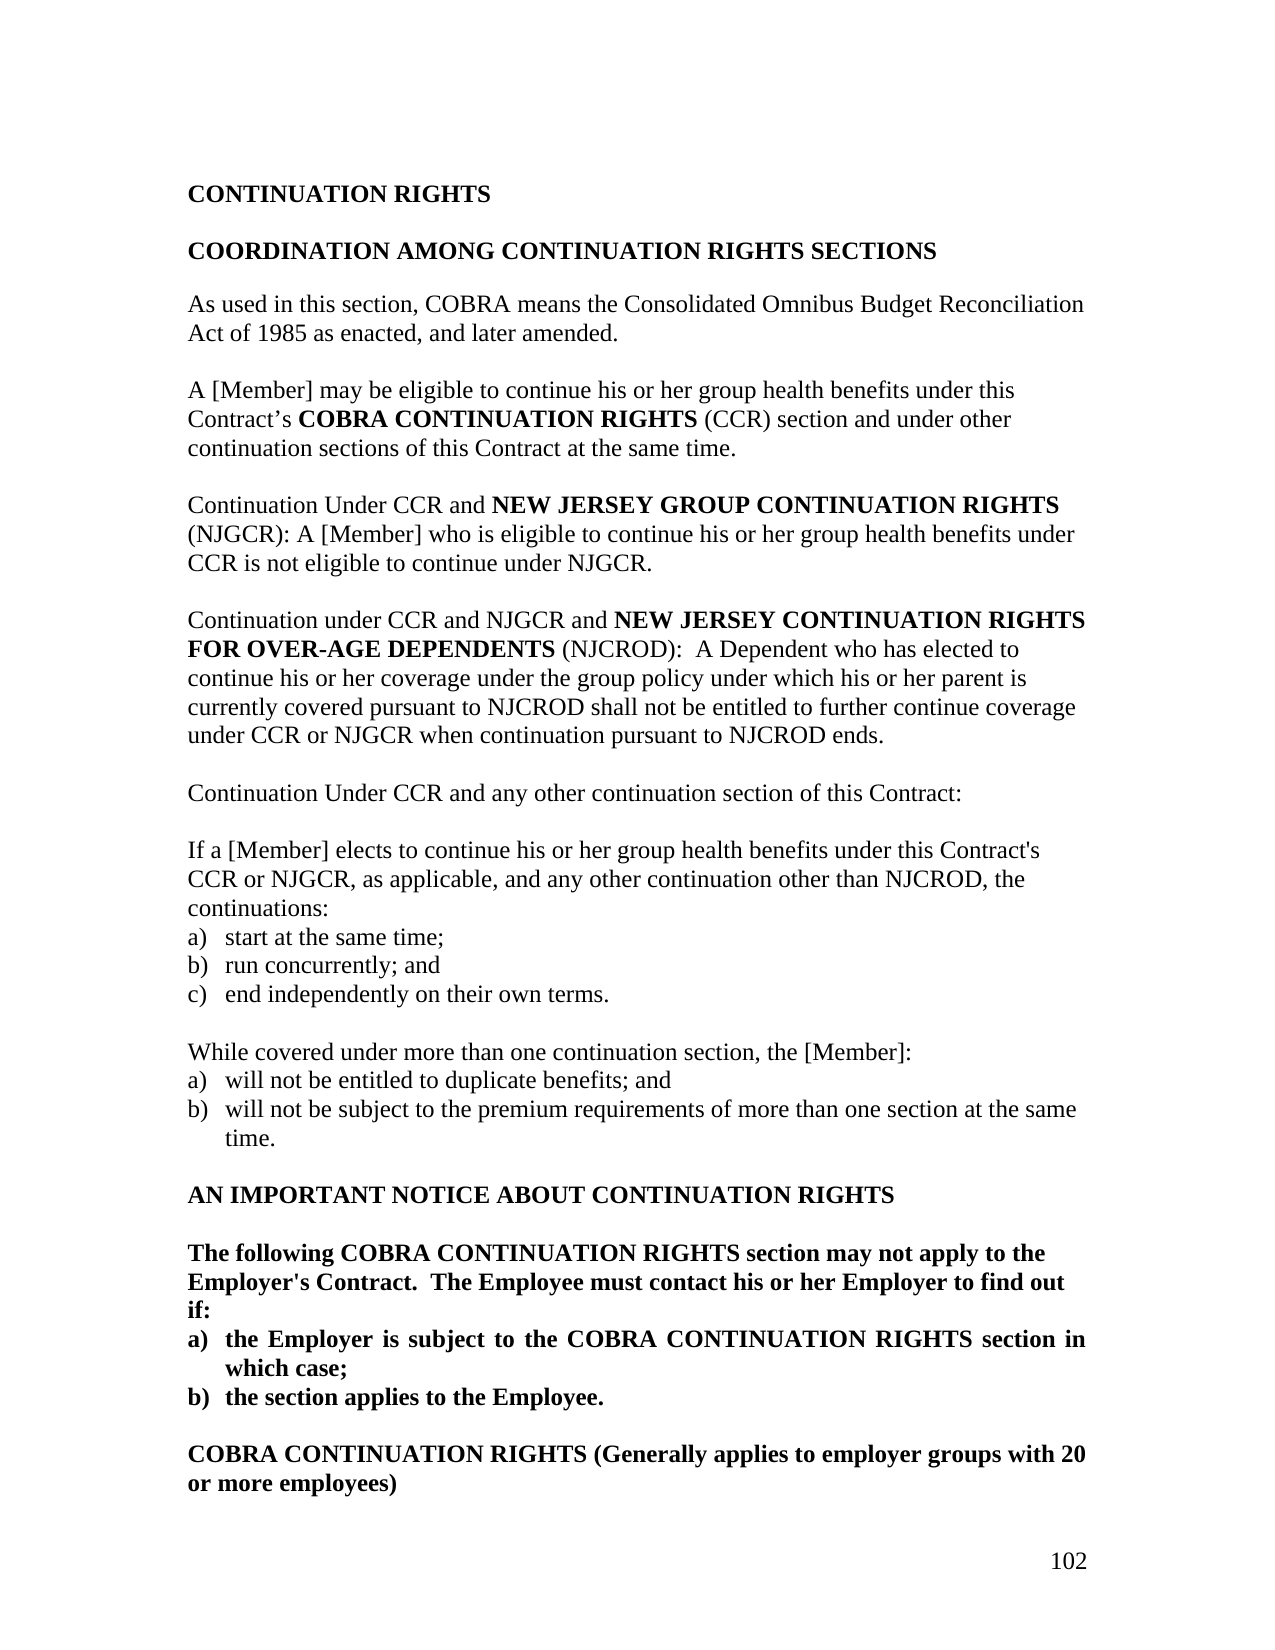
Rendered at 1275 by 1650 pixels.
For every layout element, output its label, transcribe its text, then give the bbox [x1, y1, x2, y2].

text The following COBRA CONTINUATION RIGHTS section may not apply to the Employer's Contract. The Employee must contact his or her Employer to find out if: [187, 1238, 1087, 1324]
list the Employer is subject to the COBRA CONTINUATION RIGHTS section in which case; [187, 1324, 1087, 1382]
text A [Member] may be eligible to continue his or her group health benefits under this Contract’s COBRA CONTINUATION RIGHTS (CCR) section and under other continuation sections of this Contract at the same time. [187, 375, 1087, 462]
list start at the same time; [187, 922, 1087, 950]
list run concurrently; and [187, 950, 1087, 979]
list the section applies to the Employee. [187, 1382, 1087, 1410]
text COBRA CONTINUATION RIGHTS (Generally applies to employer groups with 20 or more employees) [187, 1439, 1087, 1497]
list will not be subject to the premium requirements of more than one section at the same time. [187, 1094, 1087, 1152]
text AN IMPORTANT NOTICE ABOUT CONTINUATION RIGHTS [187, 1180, 1087, 1209]
text If a [Member] elects to continue his or her group health benefits under this Contract's CCR or NJGCR, as applicable, and any other continuation other than NJCROD, the continuations: [187, 835, 1087, 922]
text COORDINATION AMONG CONTINUATION RIGHTS SECTIONS [187, 236, 1087, 265]
list end independently on their own terms. [187, 979, 1087, 1008]
list will not be entitled to duplicate benefits; and [187, 1065, 1087, 1094]
text Continuation under CCR and NJGCR and NEW JERSEY CONTINUATION RIGHTS FOR OVER-AGE DEPENDENTS (NJCROD): A Dependent who has elected to continue his or her coverage under the group policy under which his or her parent is currently covered pursuant to NJCROD shall not be entitled to further continue coverage under CCR or NJGCR when continuation pursuant to NJCROD ends. [187, 605, 1087, 749]
text CONTINUATION RIGHTS [187, 179, 1087, 207]
text While covered under more than one continuation section, the [Member]: [187, 1037, 1087, 1065]
text Continuation Under CCR and any other continuation section of this Contract: [187, 778, 1087, 807]
text Continuation Under CCR and NEW JERSEY GROUP CONTINUATION RIGHTS (NJGCR): A [Member] who is eligible to continue his or her group health benefits under CCR is not eligible to continue under NJGCR. [187, 490, 1087, 577]
text As used in this section, COBRA means the Consolidated Omnibus Budget Reconciliation Act of 1985 as enacted, and later amended. [187, 289, 1087, 347]
